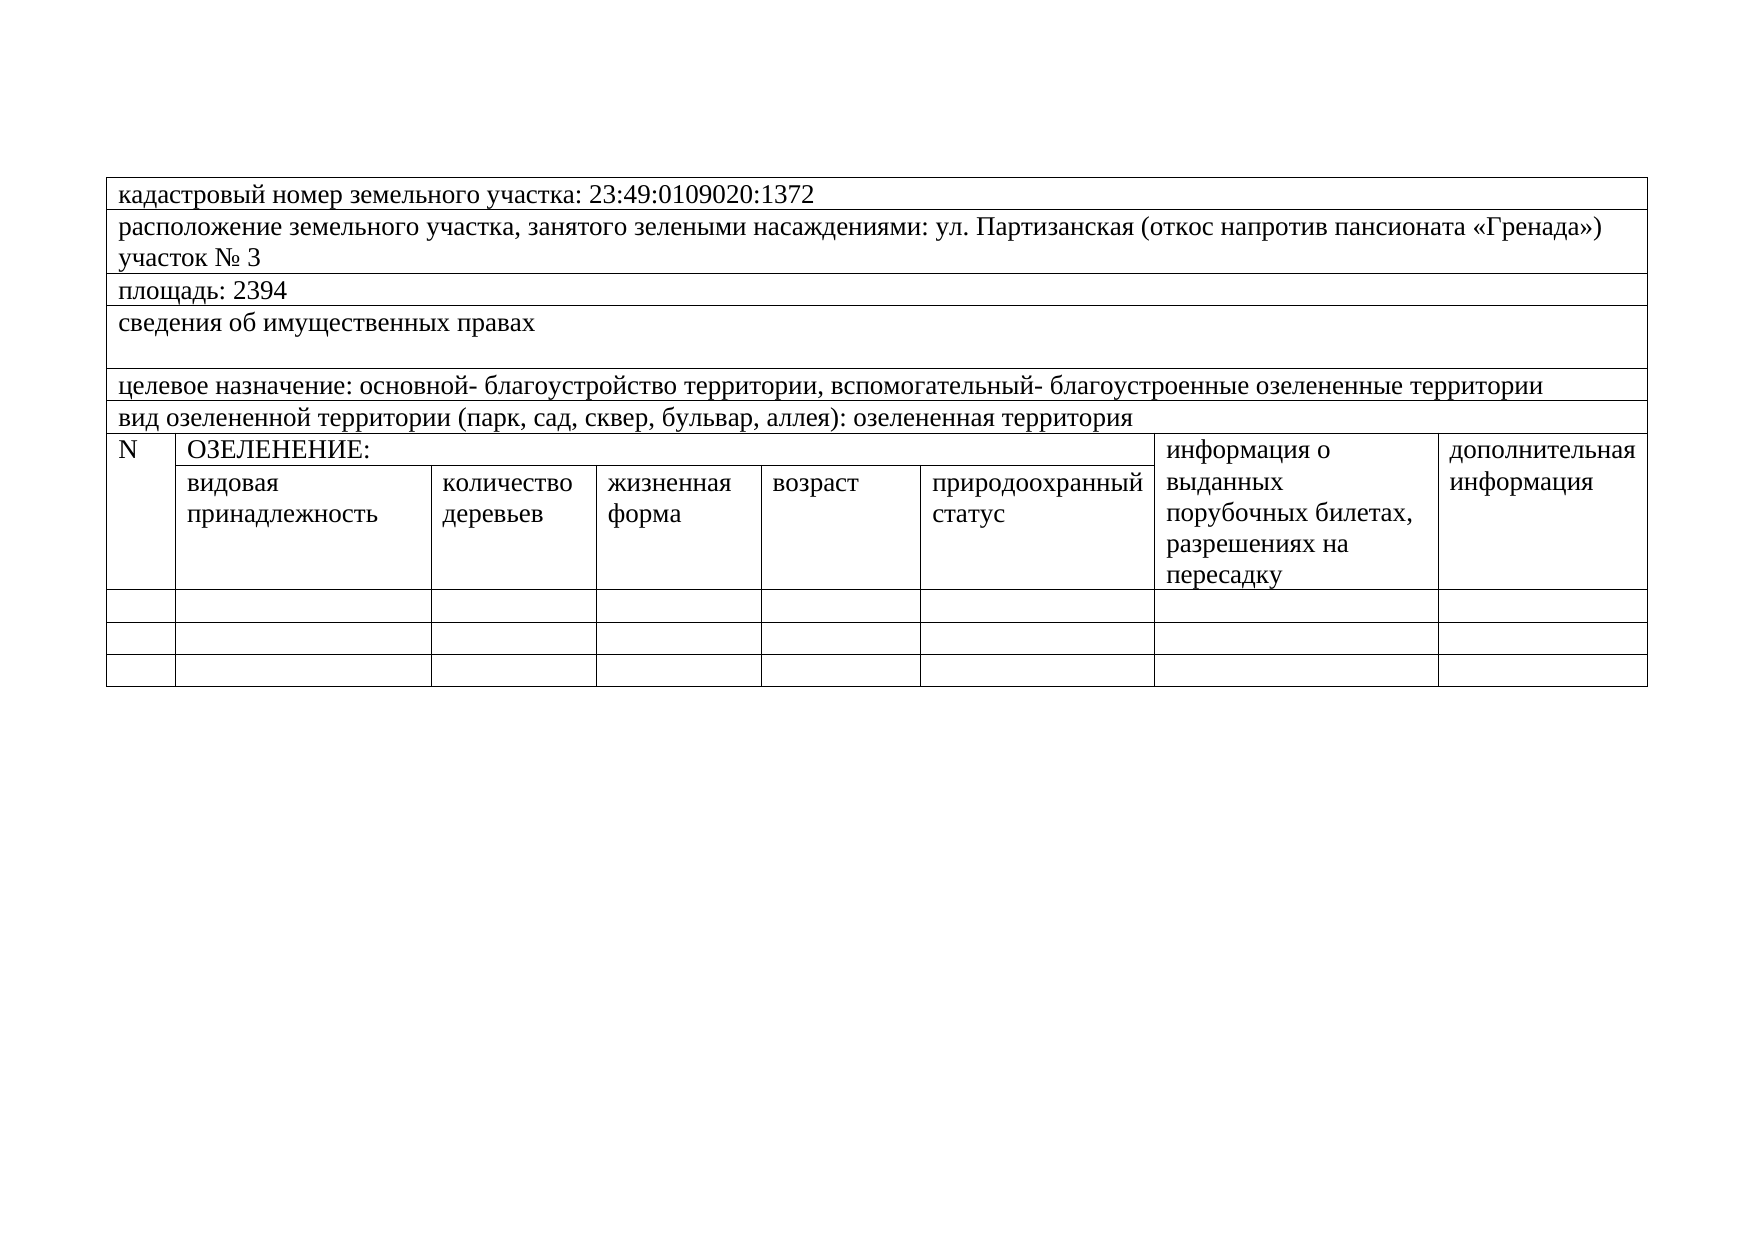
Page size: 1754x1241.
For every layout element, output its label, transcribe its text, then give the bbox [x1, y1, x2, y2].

table_cell [107, 623, 175, 654]
table_cell [921, 655, 1154, 686]
table_cell [597, 623, 761, 654]
table_cell [107, 590, 175, 622]
table_cell ОЗЕЛЕНЕНИЕ: [176, 434, 1154, 465]
table_cell [176, 623, 431, 654]
table_cell сведения об имущественных правах [107, 306, 1647, 368]
table_cell [597, 655, 761, 686]
table_cell [762, 655, 920, 686]
table_cell площадь: 2394 [107, 274, 1647, 305]
table_cell [107, 655, 175, 686]
table_cell [176, 590, 431, 622]
table_cell возраст [762, 466, 920, 589]
table_cell [432, 623, 596, 654]
table_cell [432, 655, 596, 686]
table_cell дополнительная информация [1439, 434, 1647, 589]
table_cell [597, 590, 761, 622]
table_cell жизненная форма [597, 466, 761, 589]
table_cell [762, 623, 920, 654]
table_cell [762, 590, 920, 622]
table_cell [1439, 623, 1647, 654]
table_cell [1155, 590, 1438, 622]
table_cell [1439, 655, 1647, 686]
table_cell вид озелененной территории (парк, сад, сквер, бульвар, аллея): озелененная территория [107, 401, 1647, 433]
table_cell [1155, 655, 1438, 686]
table_cell видовая принадлежность [176, 466, 431, 589]
table_header кадастровый номер земельного участка: 23:49:0109020:1372 [107, 178, 1647, 209]
table_cell [1155, 623, 1438, 654]
table_cell N [107, 434, 175, 589]
table_cell количество деревьев [432, 466, 596, 589]
table_cell [176, 655, 431, 686]
table_cell [432, 590, 596, 622]
table_cell расположение земельного участка, занятого зелеными насаждениями: ул. Партизанская (откос напротив пансионата «Гренада») участок № 3 [107, 210, 1647, 273]
table_cell природоохранный статус [921, 466, 1154, 589]
table_cell целевое назначение: основной- благоустройство территории, вспомогательный- благоустроенные озелененные территории [107, 369, 1647, 400]
table_cell информация о выданных порубочных билетах, разрешениях на пересадку [1155, 434, 1438, 589]
table_cell [921, 590, 1154, 622]
table_cell [921, 623, 1154, 654]
table_cell [1439, 590, 1647, 622]
